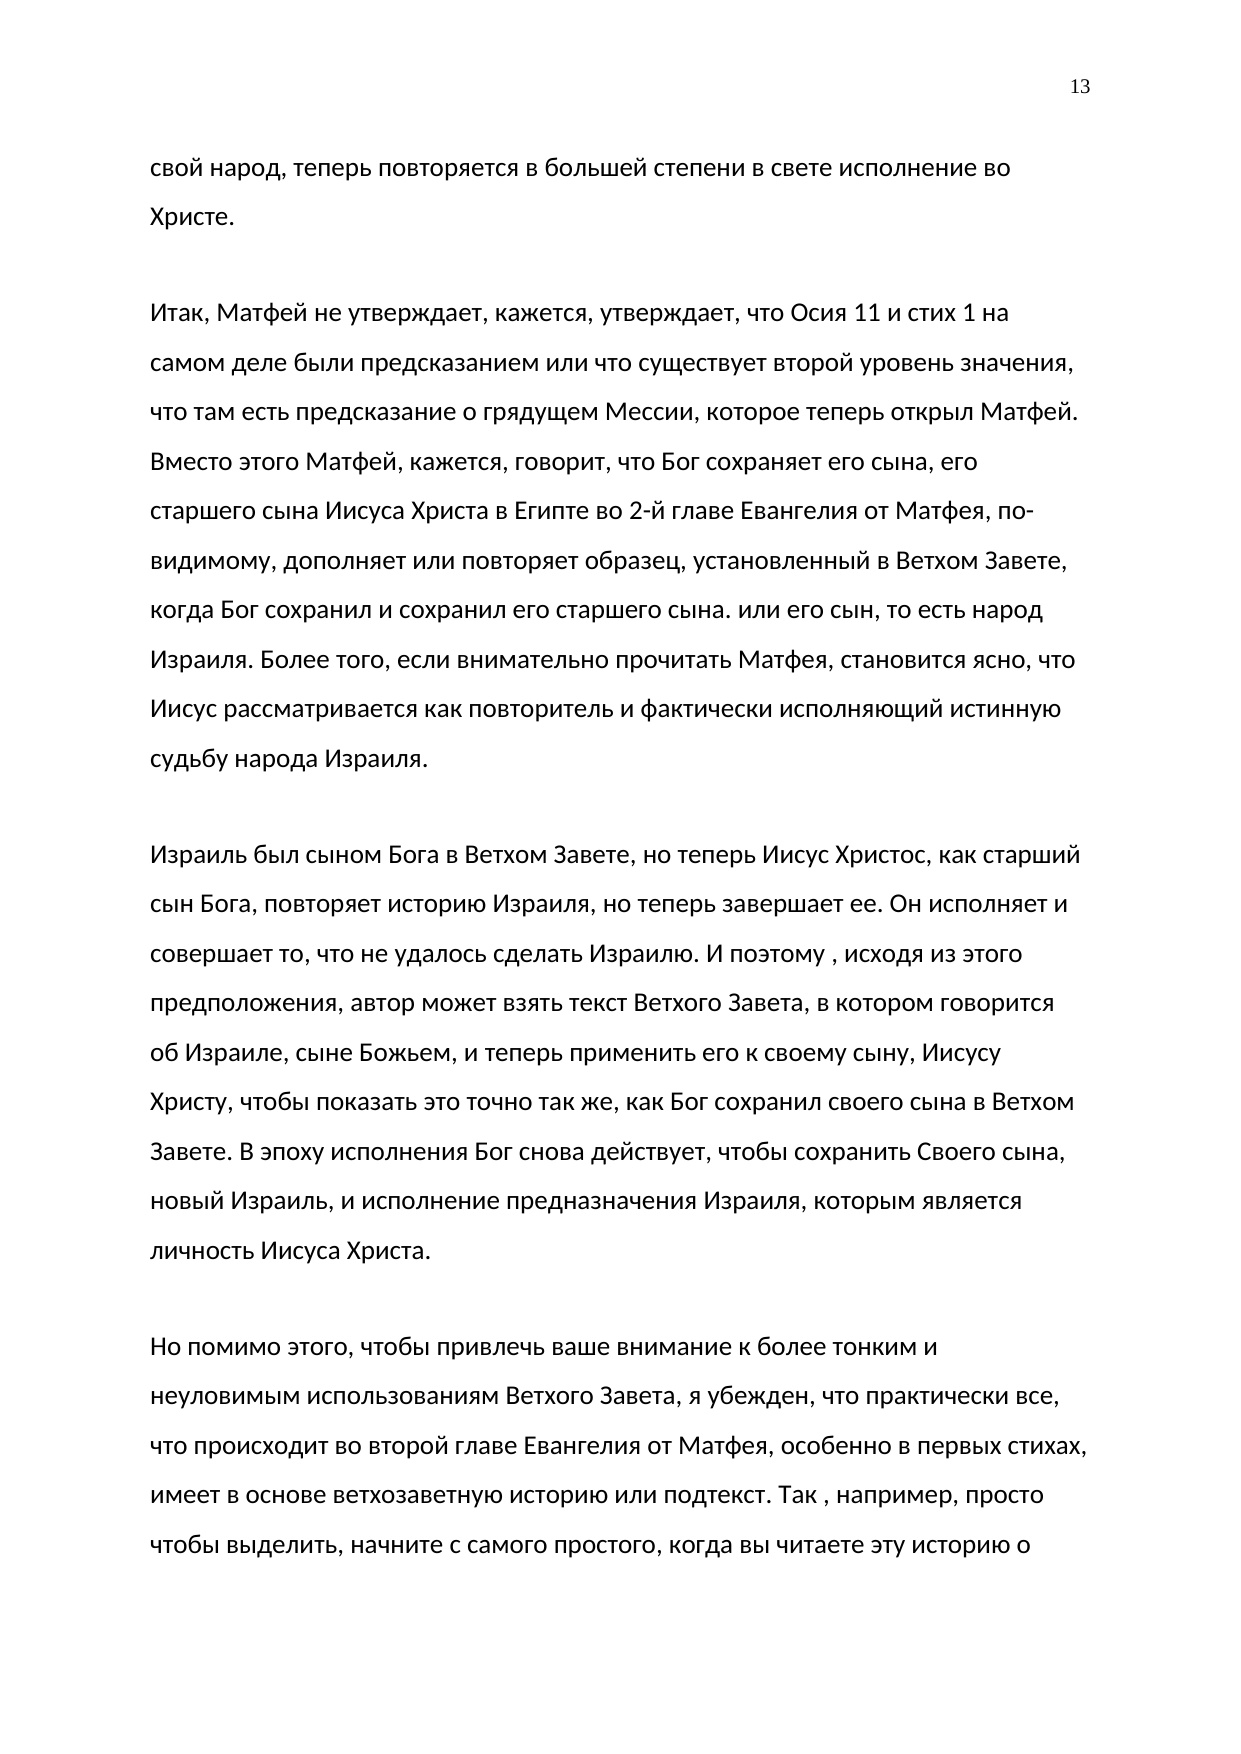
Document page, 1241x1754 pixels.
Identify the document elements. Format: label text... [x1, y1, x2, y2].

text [150, 1329, 1090, 1560]
text Итак, Матфей не утверждает, кажется, утверждает, что Осия 11 и стих 1 на самом деле были предсказанием или что существует второй уровень значения, что там есть предсказание о грядущем Мессии, которое теперь открыл Матфей. Вместо этого Матфей, кажется, говорит, что Бог сохраняет его сына, его старшего сына Иисуса Христа в Египте во 2-й главе Евангелия от Матфея, по-видимому, дополняет или повторяет образец, установленный в Ветхом Завете, когда Бог сохранил и сохранил его старшего сына. или его сын, то есть народ Израиля. Более того, если внимательно прочитать Матфея, становится ясно, что Иисус рассматривается как повторитель и фактически исполняющий истинную судьбу народа Израиля. [150, 296, 1090, 774]
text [150, 150, 1090, 232]
text Израиль был сыном Бога в Ветхом Завете, но теперь Иисус Христос, как старший сын Бога, повторяет историю Израиля, но теперь завершает ее. Он исполняет и совершает то, что не удалось сделать Израилю. И поэтому , исходя из этого предположения, автор может взять текст Ветхого Завета, в котором говорится об Израиле, сыне Божьем, и теперь применить его к своему сыну, Иисусу Христу, чтобы показать это точно так же, как Бог сохранил своего сына в Ветхом Завете. В эпоху исполнения Бог снова действует, чтобы сохранить Своего сына, новый Израиль, и исполнение предназначения Израиля, которым является личность Иисуса Христа. [150, 837, 1090, 1266]
